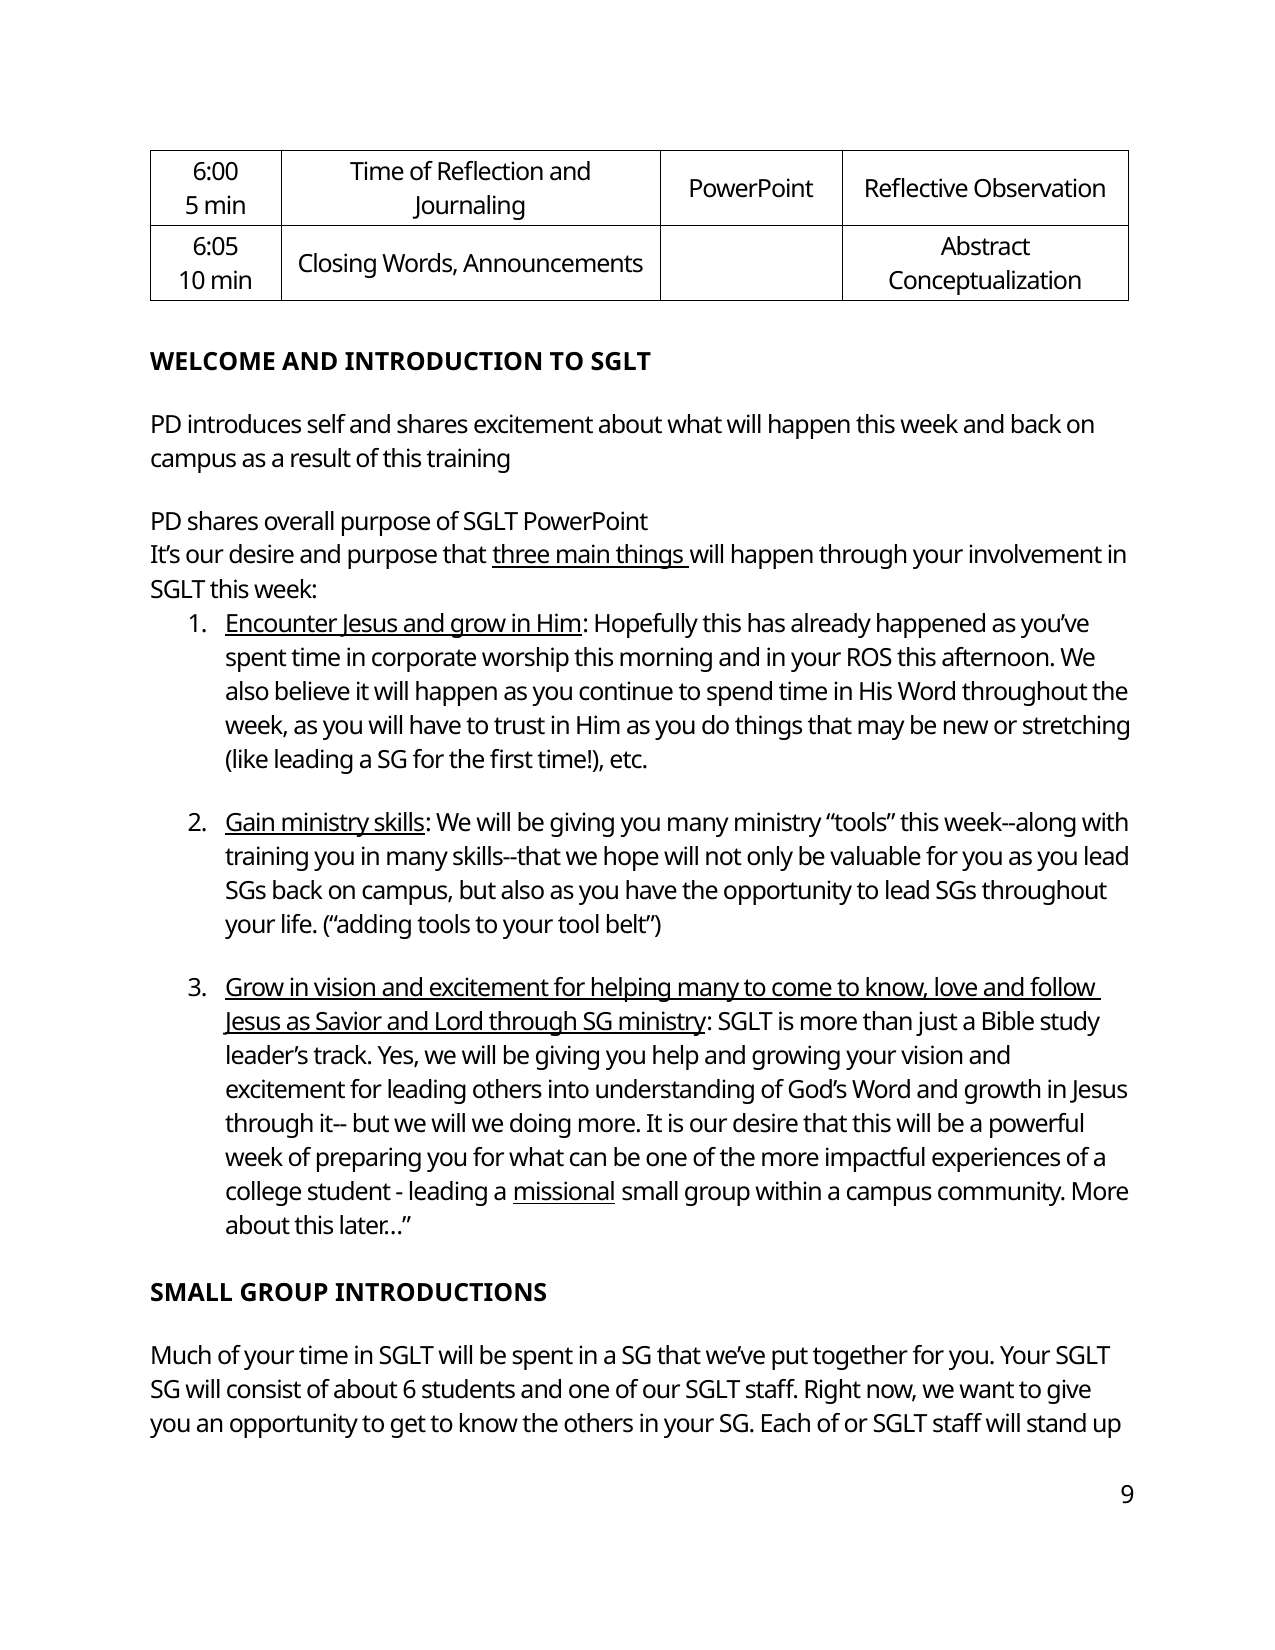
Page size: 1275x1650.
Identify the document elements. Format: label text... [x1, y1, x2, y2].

subtitle SMALL GROUP INTRODUCTIONS [150, 1275, 1134, 1309]
title Gain ministry skills: We will be giving you many ministry “tools” this week--along with training you in many skills--that we hope will not only be valuable for you as you lead SGs back on campus, but also as you have the opportunity to lead SGs throughout your life. (“adding tools to your tool belt”) [187, 804, 1134, 941]
table_cell PowerPoint [661, 151, 842, 225]
table_cell [661, 226, 842, 300]
table_cell 6:00 5 min [151, 151, 281, 225]
table_cell 6:05 10 min [151, 226, 281, 300]
table_cell Abstract Conceptualization [843, 226, 1128, 300]
title It’s our desire and purpose that three main things will happen through your involvement in SGLT this week: [150, 537, 1134, 605]
title PD introduces self and shares excitement about what will happen this week and back on campus as a result of this training [150, 406, 1134, 474]
table_cell Reflective Observation [843, 151, 1128, 225]
title PD shares overall purpose of SGLT PowerPoint [150, 503, 1134, 537]
title Grow in vision and excitement for helping many to come to know, love and follow Jesus as Savior and Lord through SG ministry: SGLT is more than just a Bible study leader’s track. Yes, we will be giving you help and growing your vision and excitement for leading others into understanding of God’s Word and growth in Jesus through it-- but we will we doing more. It is our desire that this will be a powerful week of preparing you for what can be one of the more impactful experiences of a college student - leading a missional small group within a campus community. More about this later…” [187, 969, 1134, 1242]
title Encounter Jesus and grow in Him: Hopefully this has already happened as you’ve spent time in corporate worship this morning and in your ROS this afternoon. We also believe it will happen as you continue to spend time in His Word throughout the week, as you will have to trust in Him as you do things that may be new or stretching (like leading a SG for the first time!), etc. [187, 605, 1134, 776]
table_cell Time of Reflection and Journaling [282, 151, 660, 225]
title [150, 1338, 1134, 1440]
subtitle WELCOME AND INTRODUCTION TO SGLT [150, 343, 1134, 377]
table_cell Closing Words, Announcements [282, 226, 660, 300]
